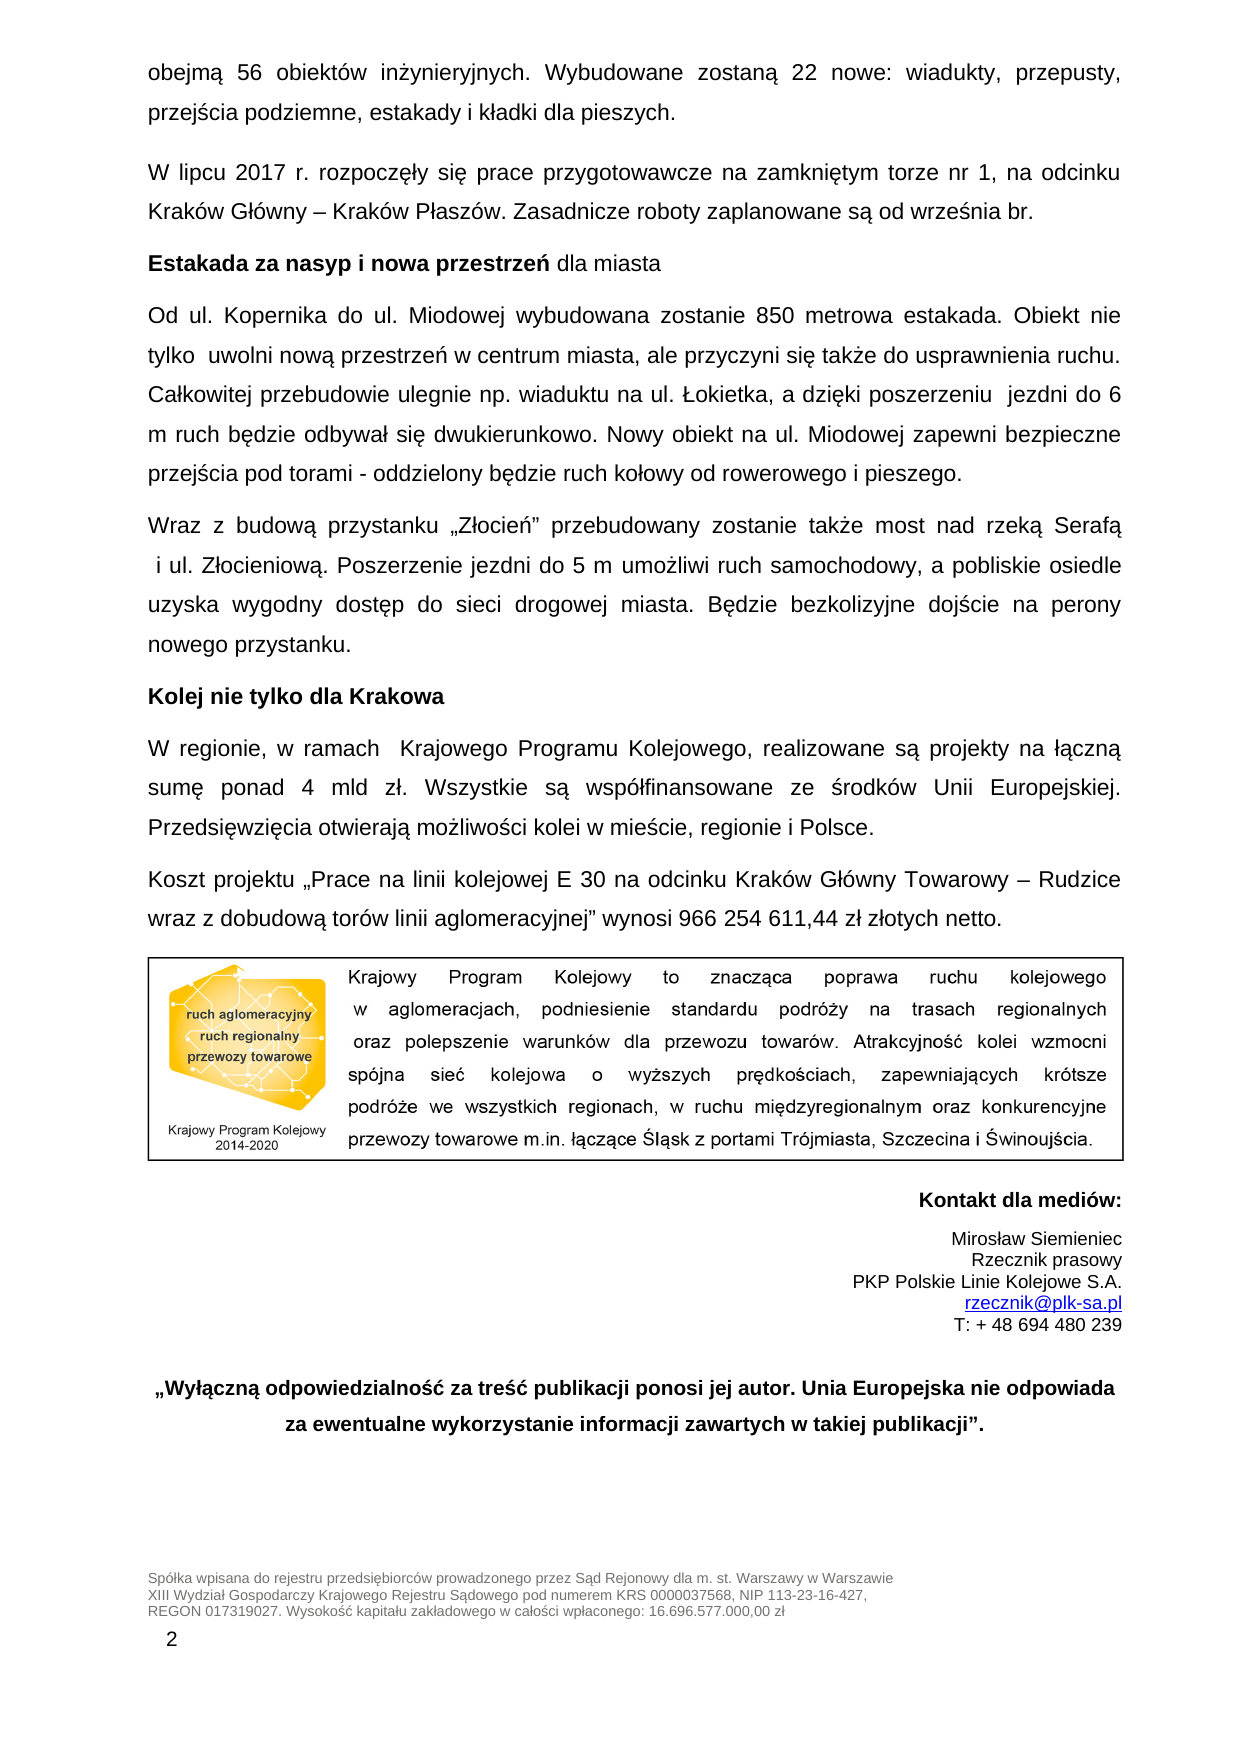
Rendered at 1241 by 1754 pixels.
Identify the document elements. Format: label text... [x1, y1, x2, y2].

text Kolej nie tylko dla Krakowa [148, 683, 1122, 709]
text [148, 59, 1122, 125]
text Estakada za nasyp i nowa przestrzeń dla miasta [148, 250, 1122, 277]
text Wraz z budową przystanku „Złocień” przebudowany zostanie także most nad rzeką Serafą i ul. Złocieniową. Poszerzenie jezdni do 5 m umożliwi ruch samochodowy, a pobliskie osiedle uzyska wygodny dostęp do sieci drogowej miasta. Będzie bezkolizyjne dojście na perony nowego przystanku. [148, 512, 1122, 657]
text PKP Polskie Linie Kolejowe S.A. [148, 1271, 1122, 1292]
picture [147, 957, 1124, 1161]
text rzecznik@plk-sa.pl [148, 1292, 1122, 1314]
text Od ul. Kopernika do ul. Miodowej wybudowana zostanie 850 metrowa estakada. Obiekt nie tylko uwolni nową przestrzeń w centrum miasta, ale przyczyni się także do usprawnienia ruchu. Całkowitej przebudowie ulegnie np. wiaduktu na ul. Łokietka, a dzięki poszerzeniu jezdni do 6 m ruch będzie odbywał się dwukierunkowo. Nowy obiekt na ul. Miodowej zapewni bezpieczne przejścia pod torami - oddzielony będzie ruch kołowy od rowerowego i pieszego. [148, 302, 1122, 487]
text Mirosław Siemieniec [148, 1227, 1122, 1249]
text T: + 48 694 480 239 [148, 1314, 1122, 1335]
text W regionie, w ramach Krajowego Programu Kolejowego, realizowane są projekty na łączną sumę ponad 4 mld zł. Wszystkie są współfinansowane ze środków Unii Europejskiej. Przedsięwzięcia otwierają możliwości kolei w mieście, regionie i Polsce. [148, 734, 1122, 840]
text W lipcu 2017 r. rozpoczęły się prace przygotowawcze na zamkniętym torze nr 1, na odcinku Kraków Główny – Kraków Płaszów. Zasadnicze roboty zaplanowane są od września br. [148, 159, 1122, 225]
text Kontakt dla mediów: [148, 1187, 1122, 1211]
text „Wyłączną odpowiedzialność za treść publikacji ponosi jej autor. Unia Europejska nie odpowiada za ewentualne wykorzystanie informacji zawartych w takiej publikacji”. [148, 1376, 1122, 1436]
text Koszt projektu „Prace na linii kolejowej E 30 na odcinku Kraków Główny Towarowy – Rudzice wraz z dobudową torów linii aglomeracyjnej” wynosi 966 254 611,44 zł złotych netto. [148, 866, 1122, 931]
text Rzecznik prasowy [148, 1249, 1122, 1271]
